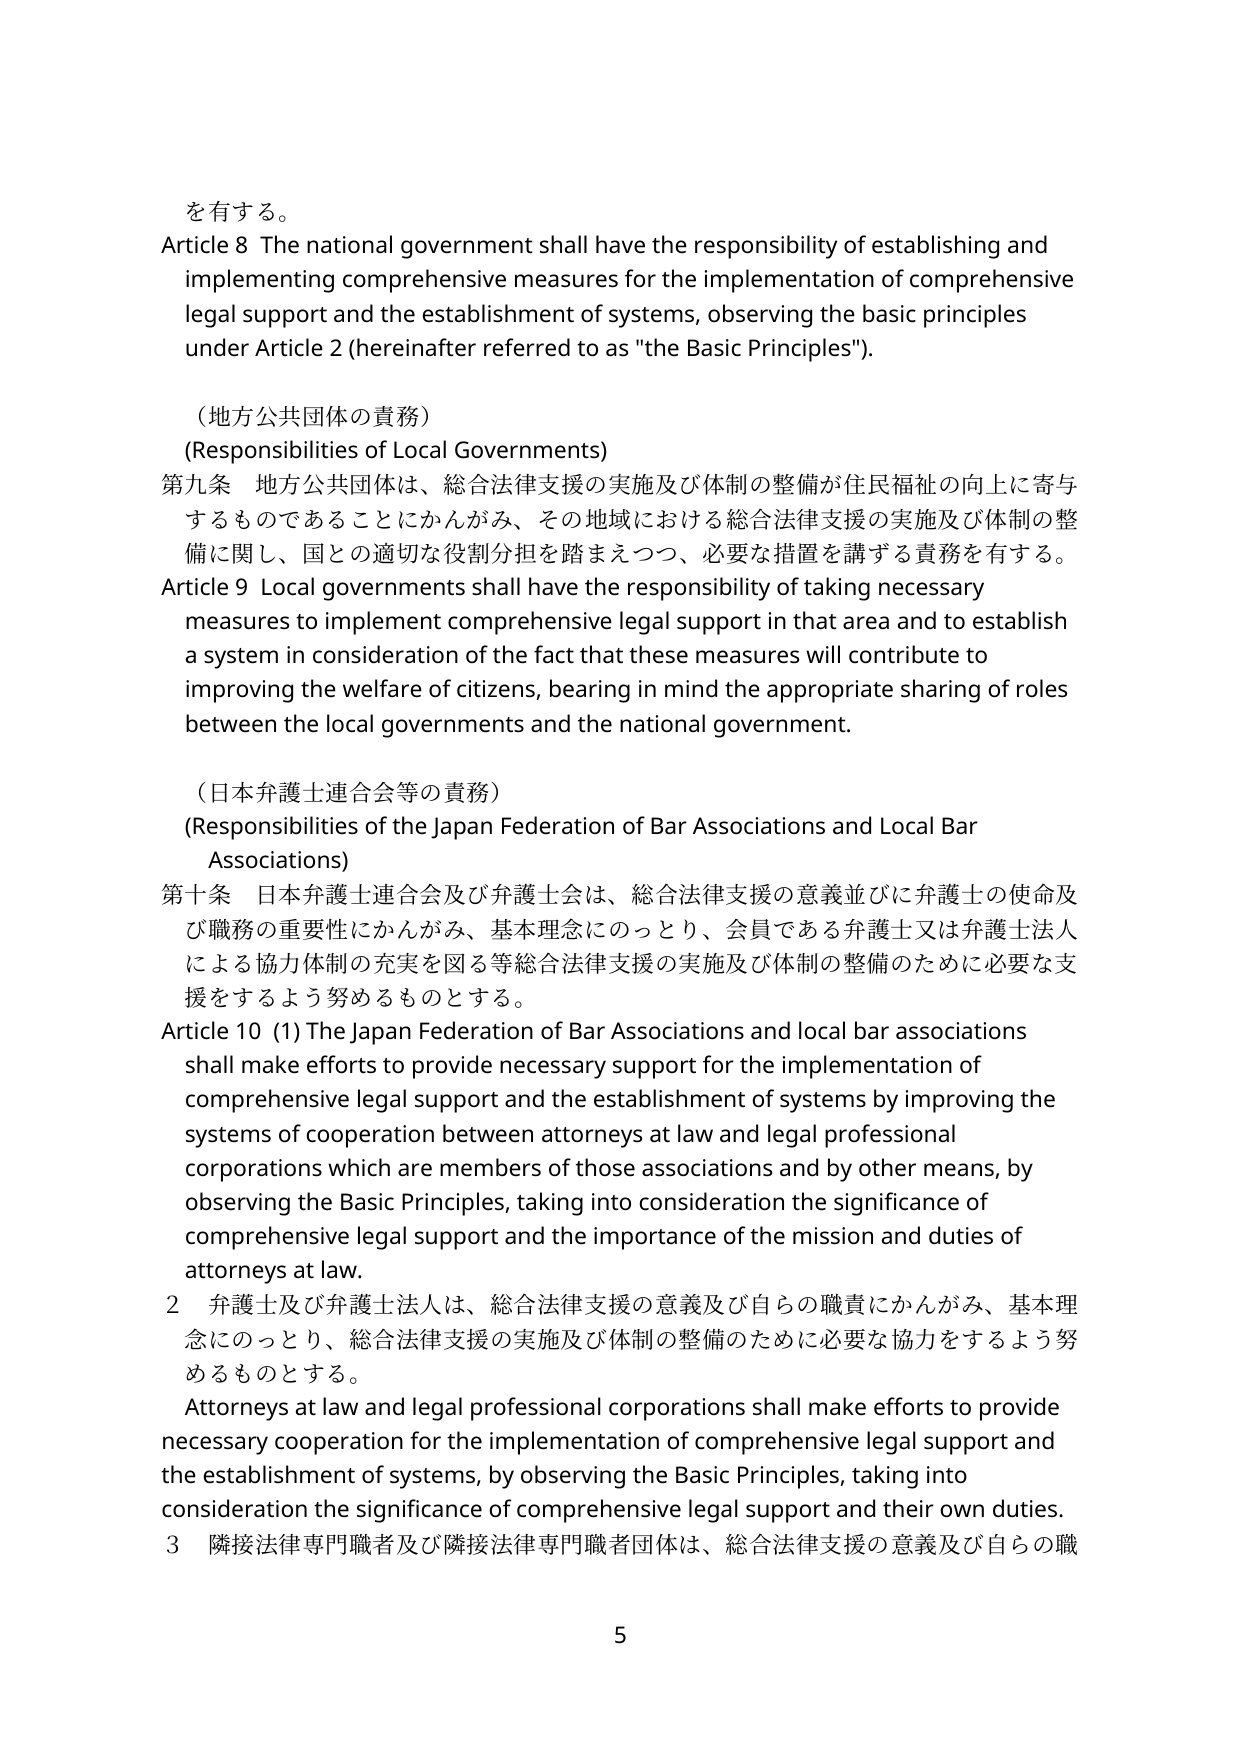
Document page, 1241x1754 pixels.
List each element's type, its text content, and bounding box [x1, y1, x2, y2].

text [161, 1526, 1079, 1560]
text Article 8 The national government shall have the responsibility of establishing and implementing comprehensive measures for the implementation of comprehensive legal support and the establishment of systems, observing the basic principles under Article 2 (hereinafter referred to as "the Basic Principles"). [161, 228, 1079, 364]
text Article 10 (1) The Japan Federation of Bar Associations and local bar associations shall make efforts to provide necessary support for the implementation of comprehensive legal support and the establishment of systems by improving the systems of cooperation between attorneys at law and legal professional corporations which are members of those associations and by other means, by observing the Basic Principles, taking into consideration the significance of comprehensive legal support and the importance of the mission and duties of attorneys at law. [161, 1014, 1079, 1287]
text Article 9 Local governments shall have the responsibility of taking necessary measures to implement comprehensive legal support in that area and to establish a system in consideration of the fact that these measures will contribute to improving the welfare of citizens, bearing in mind the appropriate sharing of roles between the local governments and the national government. [161, 569, 1079, 740]
text 第九条 地方公共団体は、総合法律支援の実施及び体制の整備が住民福祉の向上に寄与するものであることにかんがみ、その地域における総合法律支援の実施及び体制の整備に関し、国との適切な役割分担を踏まえつつ、必要な措置を講ずる責務を有する。 [161, 467, 1079, 569]
text 第十条 日本弁護士連合会及び弁護士会は、総合法律支援の意義並びに弁護士の使命及び職務の重要性にかんがみ、基本理念にのっとり、会員である弁護士又は弁護士法人による協力体制の充実を図る等総合法律支援の実施及び体制の整備のために必要な支援をするよう努めるものとする。 [161, 877, 1079, 1014]
text （地方公共団体の責務） [184, 399, 1079, 433]
text (Responsibilities of the Japan Federation of Bar Associations and Local Bar Associations) [184, 809, 1079, 877]
text ２ 弁護士及び弁護士法人は、総合法律支援の意義及び自らの職責にかんがみ、基本理念にのっとり、総合法律支援の実施及び体制の整備のために必要な協力をするよう努めるものとする。 [161, 1287, 1079, 1389]
text (Responsibilities of Local Governments) [184, 433, 1079, 467]
text Attorneys at law and legal professional corporations shall make efforts to provide necessary cooperation for the implementation of comprehensive legal support and the establishment of systems, by observing the Basic Principles, taking into consideration the significance of comprehensive legal support and their own duties. [161, 1389, 1079, 1526]
text （日本弁護士連合会等の責務） [184, 774, 1079, 809]
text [161, 194, 1079, 228]
